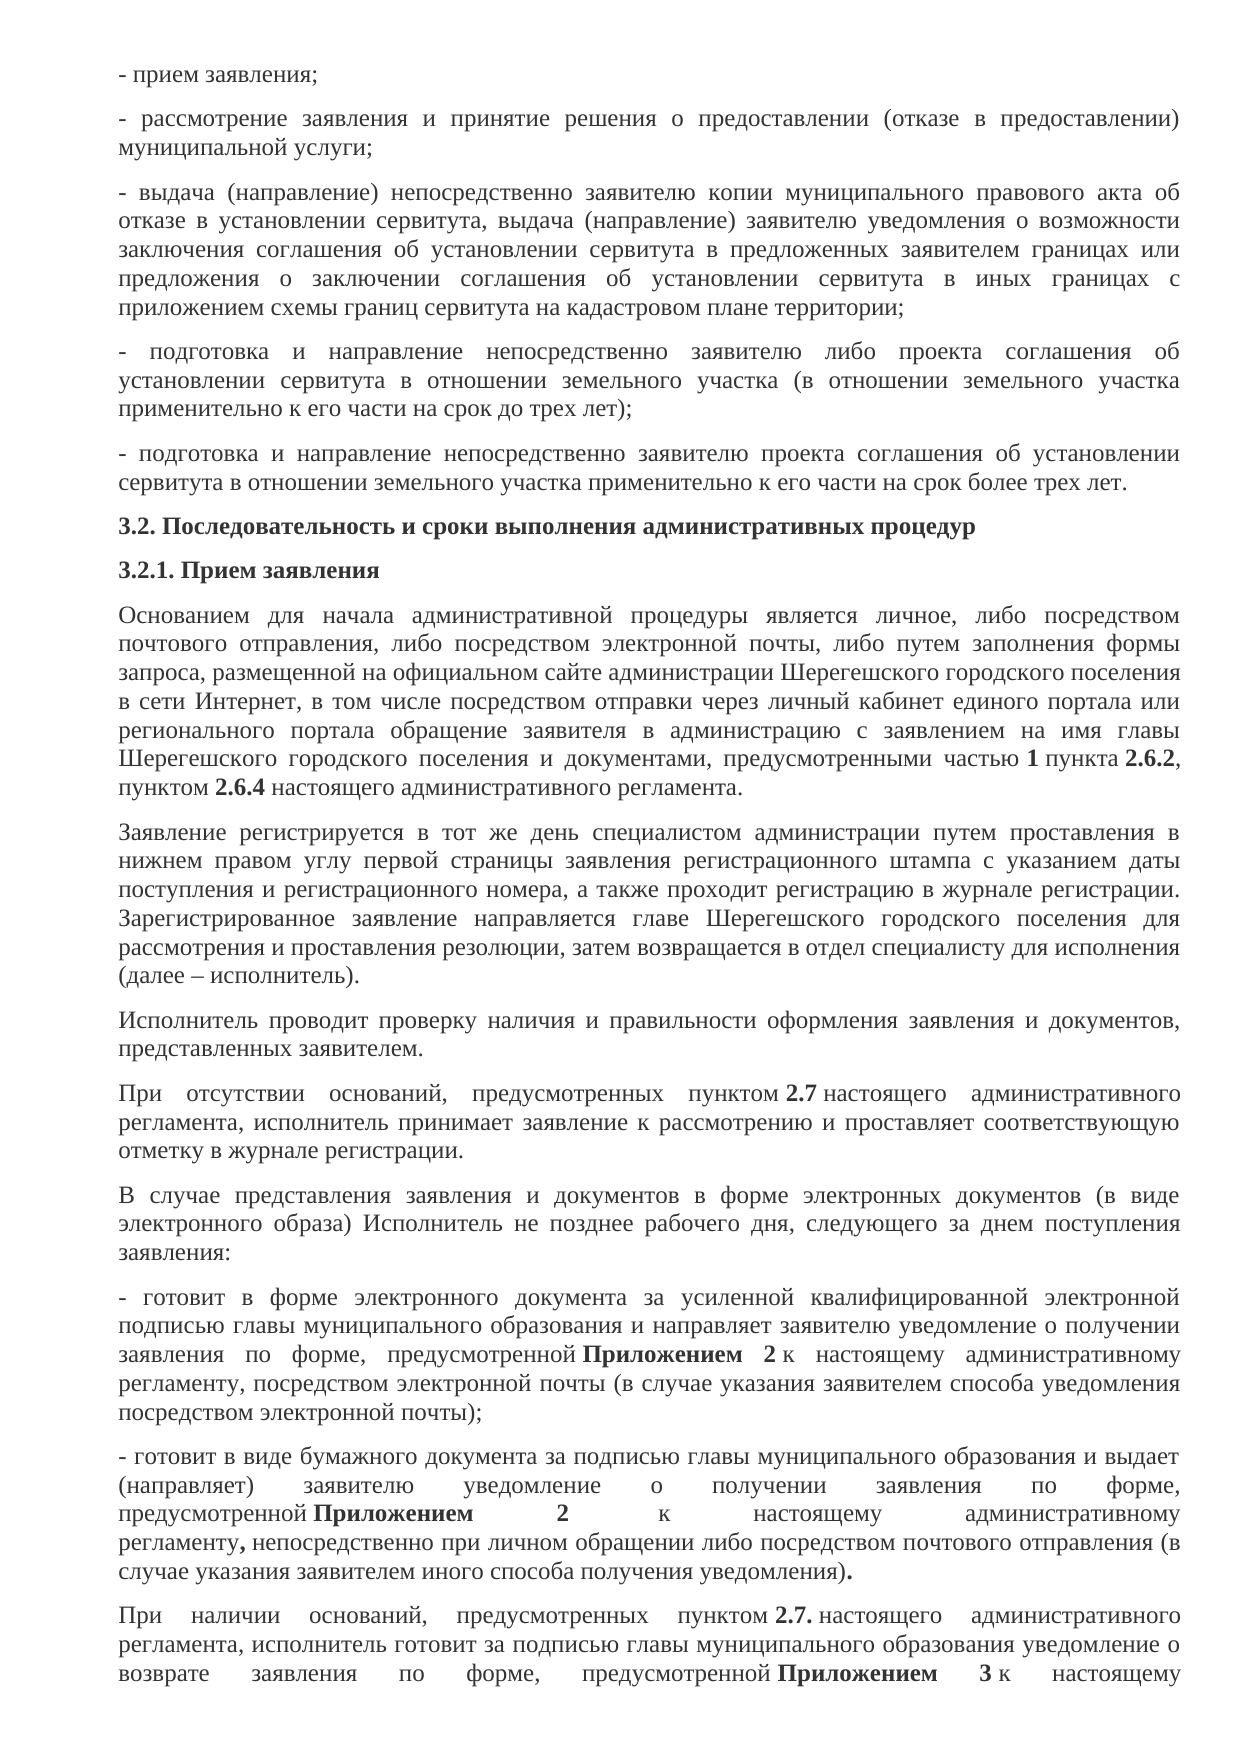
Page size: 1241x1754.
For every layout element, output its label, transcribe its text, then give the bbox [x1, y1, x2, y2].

text 3.2. Последовательность и сроки выполнения административных процедур [118, 511, 1181, 540]
text - подготовка и направление непосредственно заявителю проекта соглашения об установлении сервитута в отношении земельного участка применительно к его части на срок более трех лет. [118, 438, 1181, 495]
text Заявление регистрируется в тот же день специалистом администрации путем проставления в нижнем правом углу первой страницы заявления регистрационного штампа с указанием даты поступления и регистрационного номера, а также проходит регистрацию в журнале регистрации. Зарегистрированное заявление направляется главе Шерегешского городского поселения для рассмотрения и проставления резолюции, затем возвращается в отдел специалисту для исполнения (далее – исполнитель). [118, 817, 1181, 989]
text - прием заявления; [118, 59, 1181, 88]
text Основанием для начала административной процедуры является личное, либо посредством почтового отправления, либо посредством электронной почты, либо путем заполнения формы запроса, размещенной на официальном сайте администрации Шерегешского городского поселения в сети Интернет, в том числе посредством отправки через личный кабинет единого портала или регионального портала обращение заявителя в администрацию с заявлением на имя главы Шерегешского городского поселения и документами, предусмотренными частью 1 пункта 2.6.2, пунктом 2.6.4 настоящего административного регламента. [118, 600, 1181, 801]
text Исполнитель проводит проверку наличия и правильности оформления заявления и документов, представленных заявителем. [118, 1005, 1181, 1062]
text - готовит в форме электронного документа за усиленной квалифицированной электронной подписью главы муниципального образования и направляет заявителю уведомление о получении заявления по форме, предусмотренной Приложением 2 к настоящему административному регламенту, посредством электронной почты (в случае указания заявителем способа уведомления посредством электронной почты); [118, 1282, 1181, 1425]
text В случае представления заявления и документов в форме электронных документов (в виде электронного образа) Исполнитель не позднее рабочего дня, следующего за днем поступления заявления: [118, 1180, 1181, 1266]
text - подготовка и направление непосредственно заявителю либо проекта соглашения об установлении сервитута в отношении земельного участка (в отношении земельного участка применительно к его части на срок до трех лет); [118, 336, 1181, 422]
text При отсутствии оснований, предусмотренных пунктом 2.7 настоящего административного регламента, исполнитель принимает заявление к рассмотрению и проставляет соответствующую отметку в журнале регистрации. [118, 1078, 1181, 1164]
text - выдача (направление) непосредственно заявителю копии муниципального правового акта об отказе в установлении сервитута, выдача (направление) заявителю уведомления о возможности заключения соглашения об установлении сервитута в предложенных заявителем границах или предложения о заключении соглашения об установлении сервитута в иных границах с приложением схемы границ сервитута на кадастровом плане территории; [118, 177, 1181, 320]
text - готовит в виде бумажного документа за подписью главы муниципального образования и выдает (направляет) заявителю уведомление о получении заявления по форме, предусмотренной Приложением 2 к настоящему административному регламенту, непосредственно при личном обращении либо посредством почтового отправления (в случае указания заявителем иного способа получения уведомления). [118, 1441, 1181, 1585]
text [118, 1600, 1181, 1687]
text - рассмотрение заявления и принятие решения о предоставлении (отказе в предоставлении) муниципальной услуги; [118, 103, 1181, 161]
text 3.2.1. Прием заявления [118, 555, 1181, 584]
